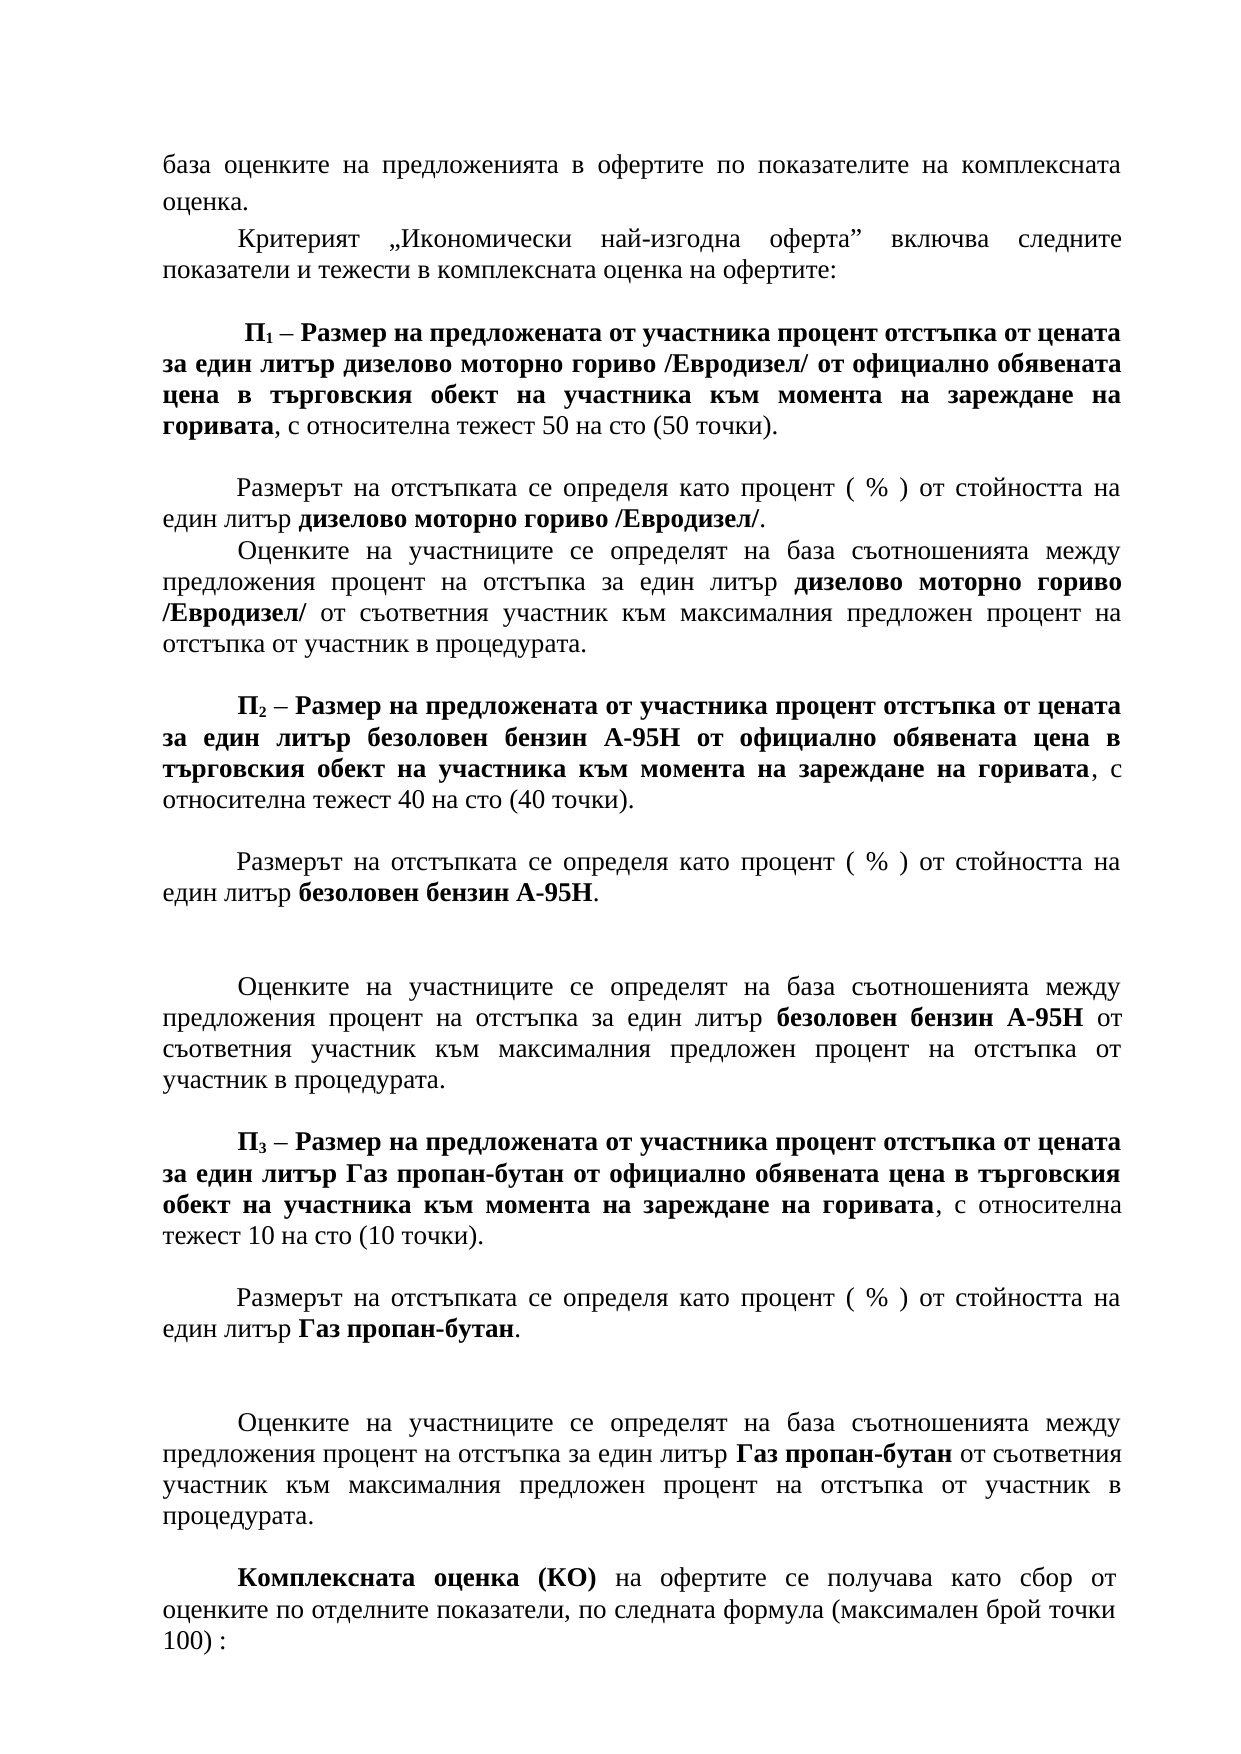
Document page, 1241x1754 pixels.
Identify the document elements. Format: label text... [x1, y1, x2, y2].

text Размерът на отстъпката се определя като процент ( % ) от стойността на един литър дизелово моторно гориво /Евродизел/. [162, 471, 1122, 534]
text Размерът на отстъпката се определя като процент ( % ) от стойността на един литър безоловен бензин А-95Н. [162, 845, 1122, 907]
text П3 – Размер на предложената от участника процент отстъпка от цената за един литър Газ пропан-бутан от официално обявената цена в търговския обект на участника към момента на зареждане на горивата, с относителна тежест 10 на сто (10 точки). [162, 1126, 1122, 1250]
text П2 – Размер на предложената от участника процент отстъпка от цената за един литър безоловен бензин А-95Н от официално обявената цена в търговския обект на участника към момента на зареждане на горивата, с относителна тежест 40 на сто (40 точки). [162, 689, 1122, 814]
text Оценките на участниците се определят на база съотношенията между предложения процент на отстъпка за един литър дизелово моторно гориво /Евродизел/ от съответния участник към максималния предложен процент на отстъпка от участник в процедурата. [162, 534, 1122, 658]
text Комплексната оценка (КО) на офертите се получава като сбор от оценките по отделните показатели, по следната формула (максимален брой точки 100) : [162, 1562, 1117, 1655]
text Оценките на участниците се определят на база съотношенията между предложения процент на отстъпка за един литър Газ пропан-бутан от съответния участник към максималния предложен процент на отстъпка от участник в процедурата. [162, 1406, 1122, 1530]
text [162, 148, 1122, 216]
text П1 – Размер на предложената от участника процент отстъпка от цената за един литър дизелово моторно гориво /Евродизел/ от официално обявената цена в търговския обект на участника към момента на зареждане на горивата, с относителна тежест 50 на сто (50 точки). [162, 316, 1122, 440]
text Оценките на участниците се определят на база съотношенията между предложения процент на отстъпка за един литър безоловен бензин А-95Н от съответния участник към максималния предложен процент на отстъпка от участник в процедурата. [162, 970, 1122, 1094]
text Размерът на отстъпката се определя като процент ( % ) от стойността на един литър Газ пропан-бутан. [162, 1281, 1122, 1343]
text Критерият „Икономически най-изгодна оферта” включва следните показатели и тежести в комплексната оценка на офертите: [162, 222, 1122, 284]
